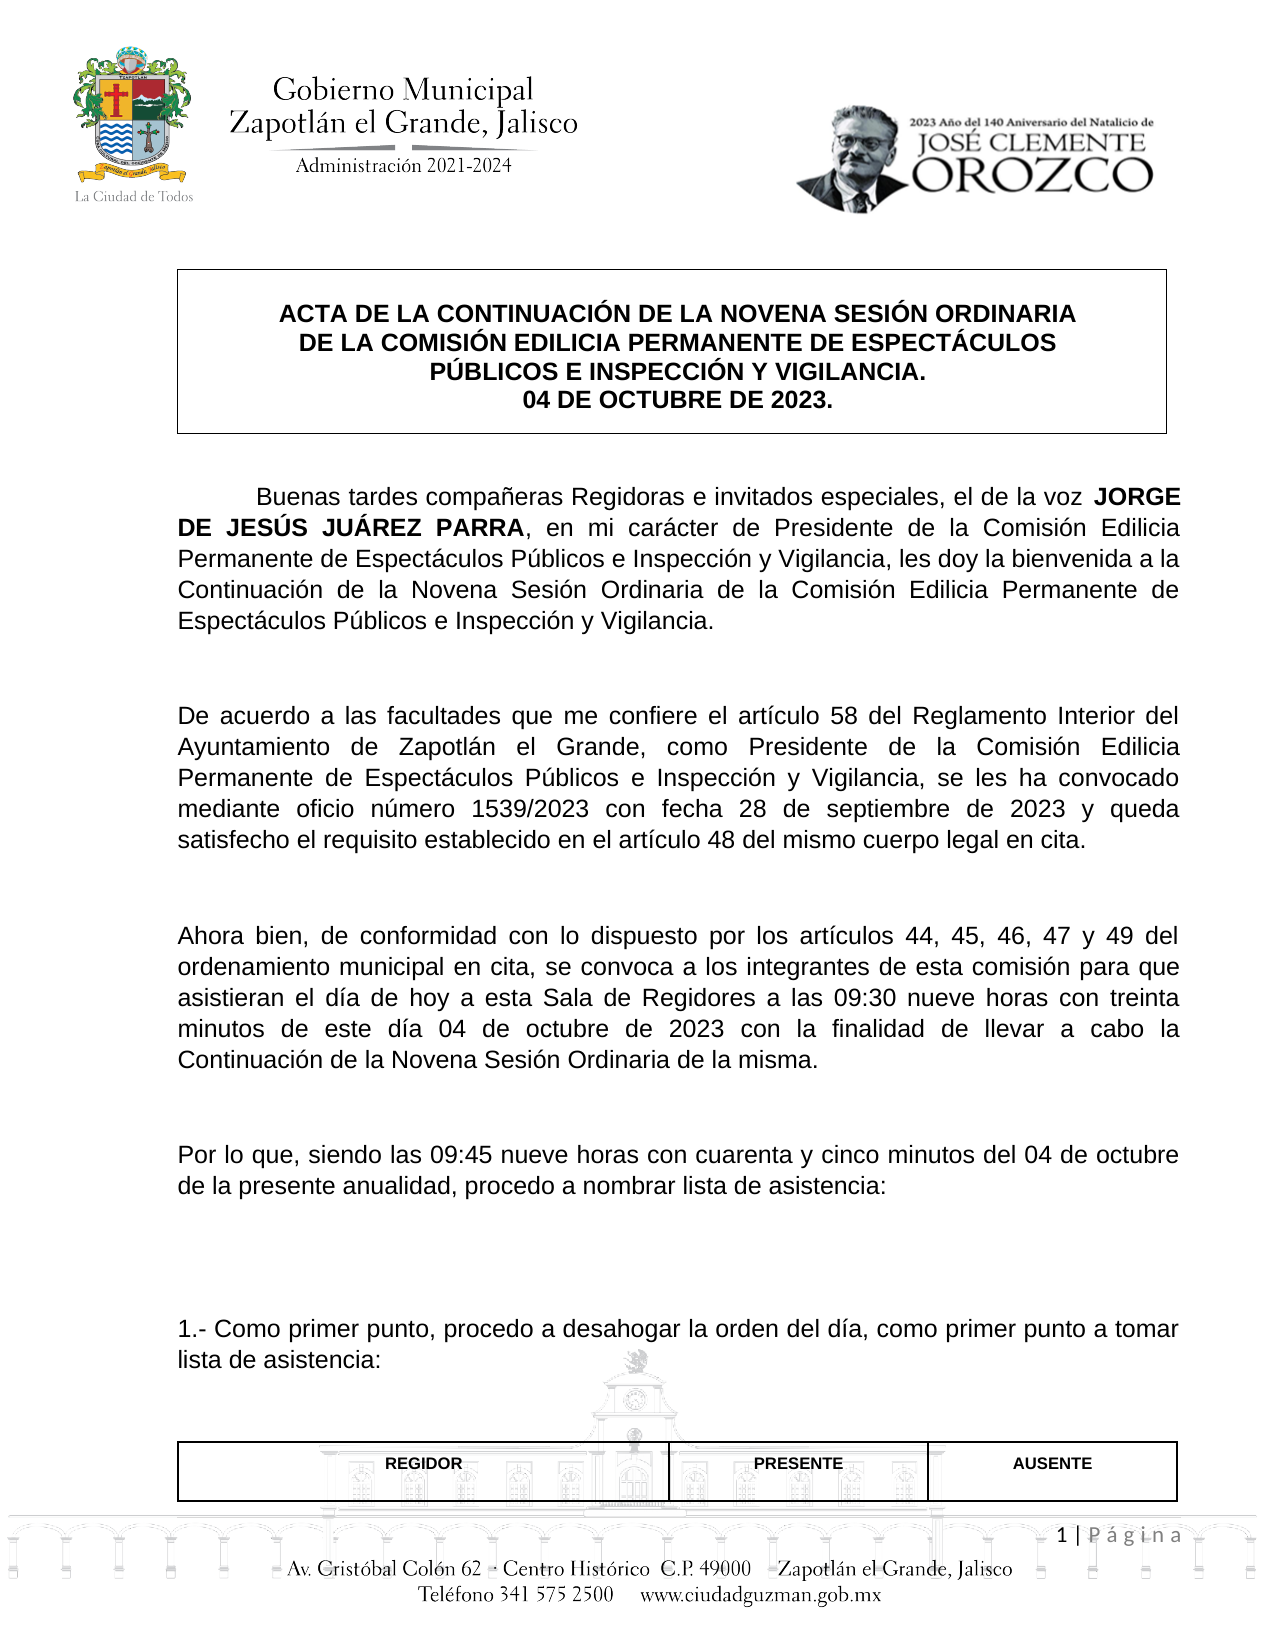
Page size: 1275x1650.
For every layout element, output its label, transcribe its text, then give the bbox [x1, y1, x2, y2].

table_header AUSENTE [929, 1443, 1176, 1500]
table_header ACTA DE LA CONTINUACIÓN DE LA NOVENA SESIÓN ORDINARIA DE LA COMISIÓN EDILICIA PERMANENTE DE ESPECTÁCULOS PÚBLICOS E INSPECCIÓN Y VIGILANCIA. 04 DE OCTUBRE DE 2023. [178, 270, 1166, 433]
text Por lo que, siendo las 09:45 nueve horas con cuarenta y cinco minutos del 04 de octubre de la presente anualidad, procedo a nombrar lista de asistencia: [177, 1140, 1181, 1200]
text Ahora bien, de conformidad con lo dispuesto por los artículos 44, 45, 46, 47 y 49 del ordenamiento municipal en cita, se convoca a los integrantes de esta comisión para que asistieran el día de hoy a esta Sala de Regidores a las 09:30 nueve horas con treinta minutos de este día 04 de octubre de 2023 con la finalidad de llevar a cabo la Continuación de la Novena Sesión Ordinaria de la misma. [177, 921, 1181, 1074]
table_header REGIDOR [179, 1443, 668, 1500]
text De acuerdo a las facultades que me confiere el artículo 58 del Reglamento Interior del Ayuntamiento de Zapotlán el Grande, como Presidente de la Comisión Edilicia Permanente de Espectáculos Públicos e Inspección y Vigilancia, se les ha convocado mediante oficio número 1539/2023 con fecha 28 de septiembre de 2023 y queda satisfecho el requisito establecido en el artículo 48 del mismo cuerpo legal en cita. [177, 701, 1181, 854]
table_header PRESENTE [670, 1443, 927, 1500]
text Buenas tardes compañeras Regidoras e invitados especiales, el de la voz JORGE DE JESÚS JUÁREZ PARRA, en mi carácter de Presidente de la Comisión Edilicia Permanente de Espectáculos Públicos e Inspección y Vigilancia, les doy la bienvenida a la Continuación de la Novena Sesión Ordinaria de la Comisión Edilicia Permanente de Espectáculos Públicos e Inspección y Vigilancia. [177, 482, 1181, 634]
picture [0, 0, 1270, 1650]
text 1.- Como primer punto, procedo a desahogar la orden del día, como primer punto a tomar lista de asistencia: [177, 1314, 1181, 1374]
